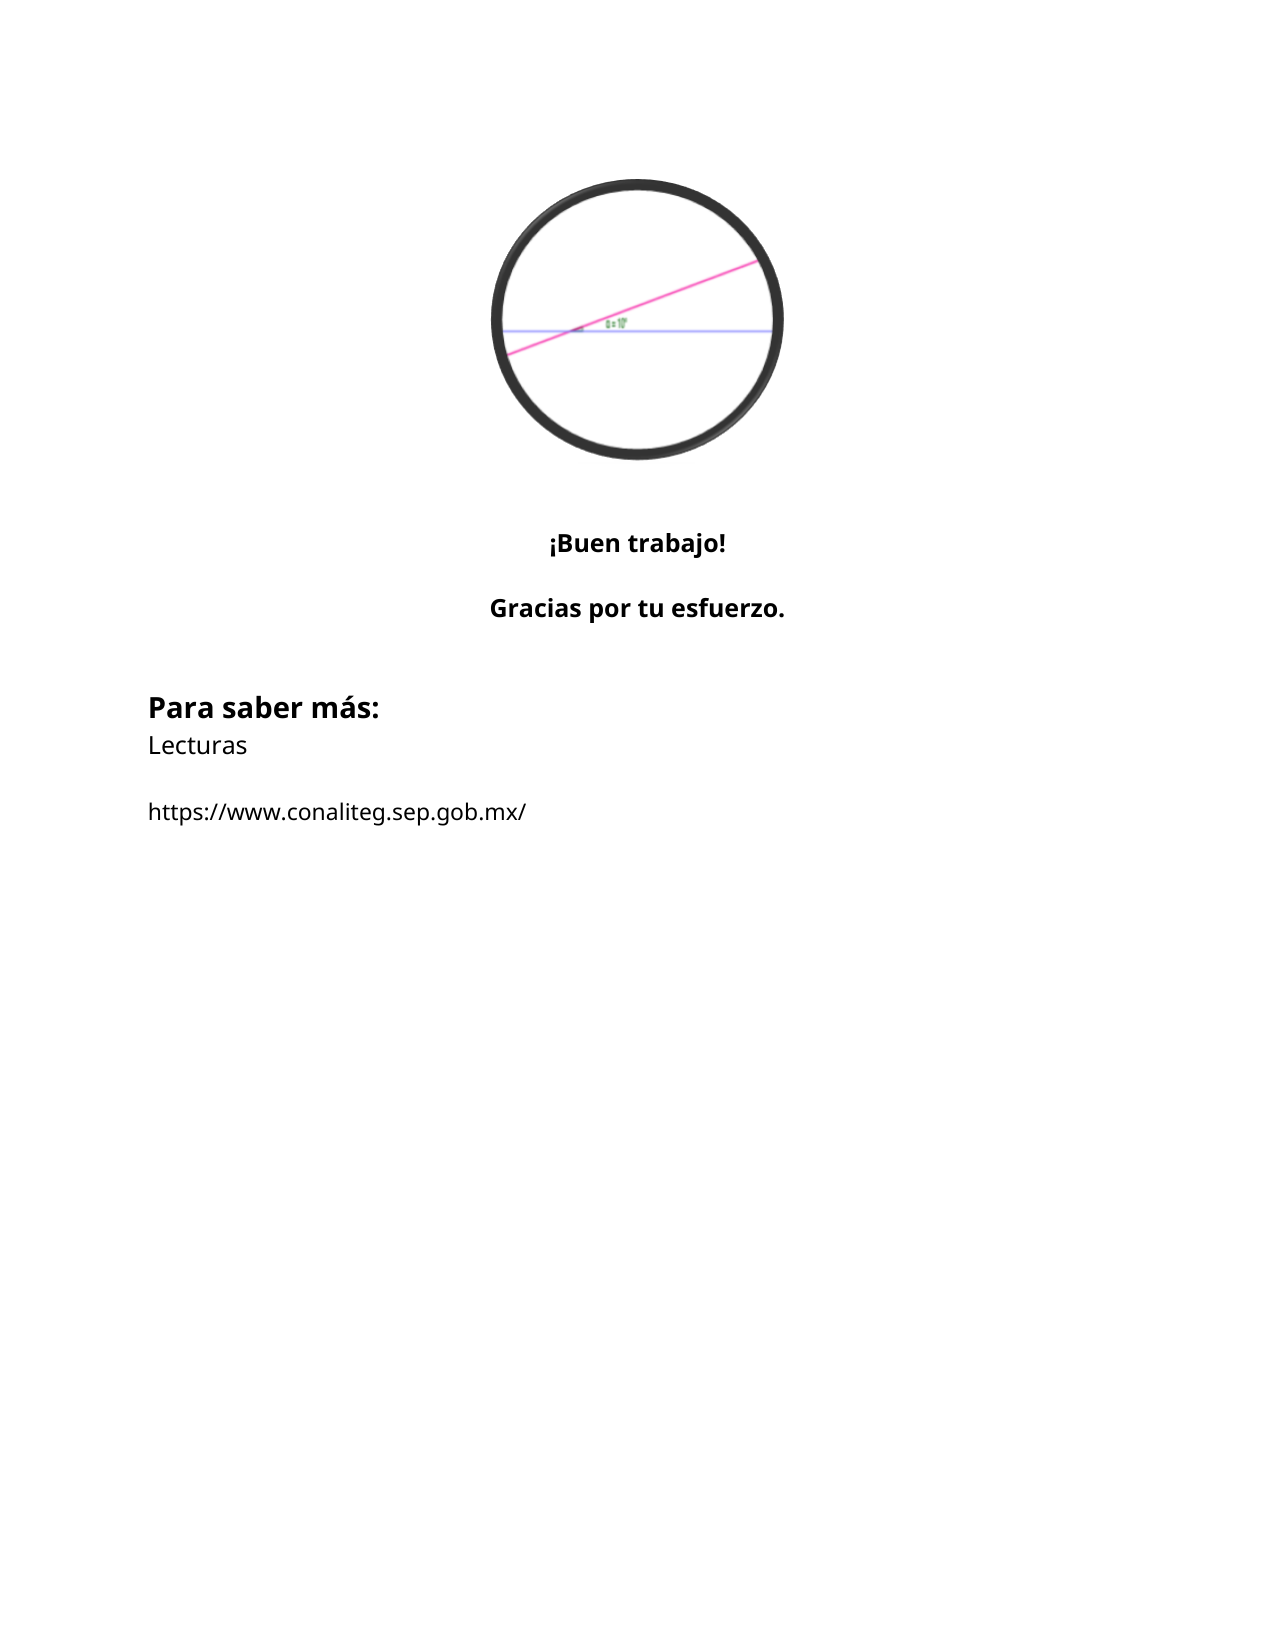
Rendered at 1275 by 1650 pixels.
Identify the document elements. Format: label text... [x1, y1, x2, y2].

text Gracias por tu esfuerzo. [148, 591, 1127, 625]
text https://www.conaliteg.sep.gob.mx/ [148, 795, 1127, 827]
text Para saber más: [148, 688, 1127, 727]
picture [456, 177, 819, 464]
text ¡Buen trabajo! [148, 526, 1127, 560]
text Lecturas [148, 727, 1127, 761]
